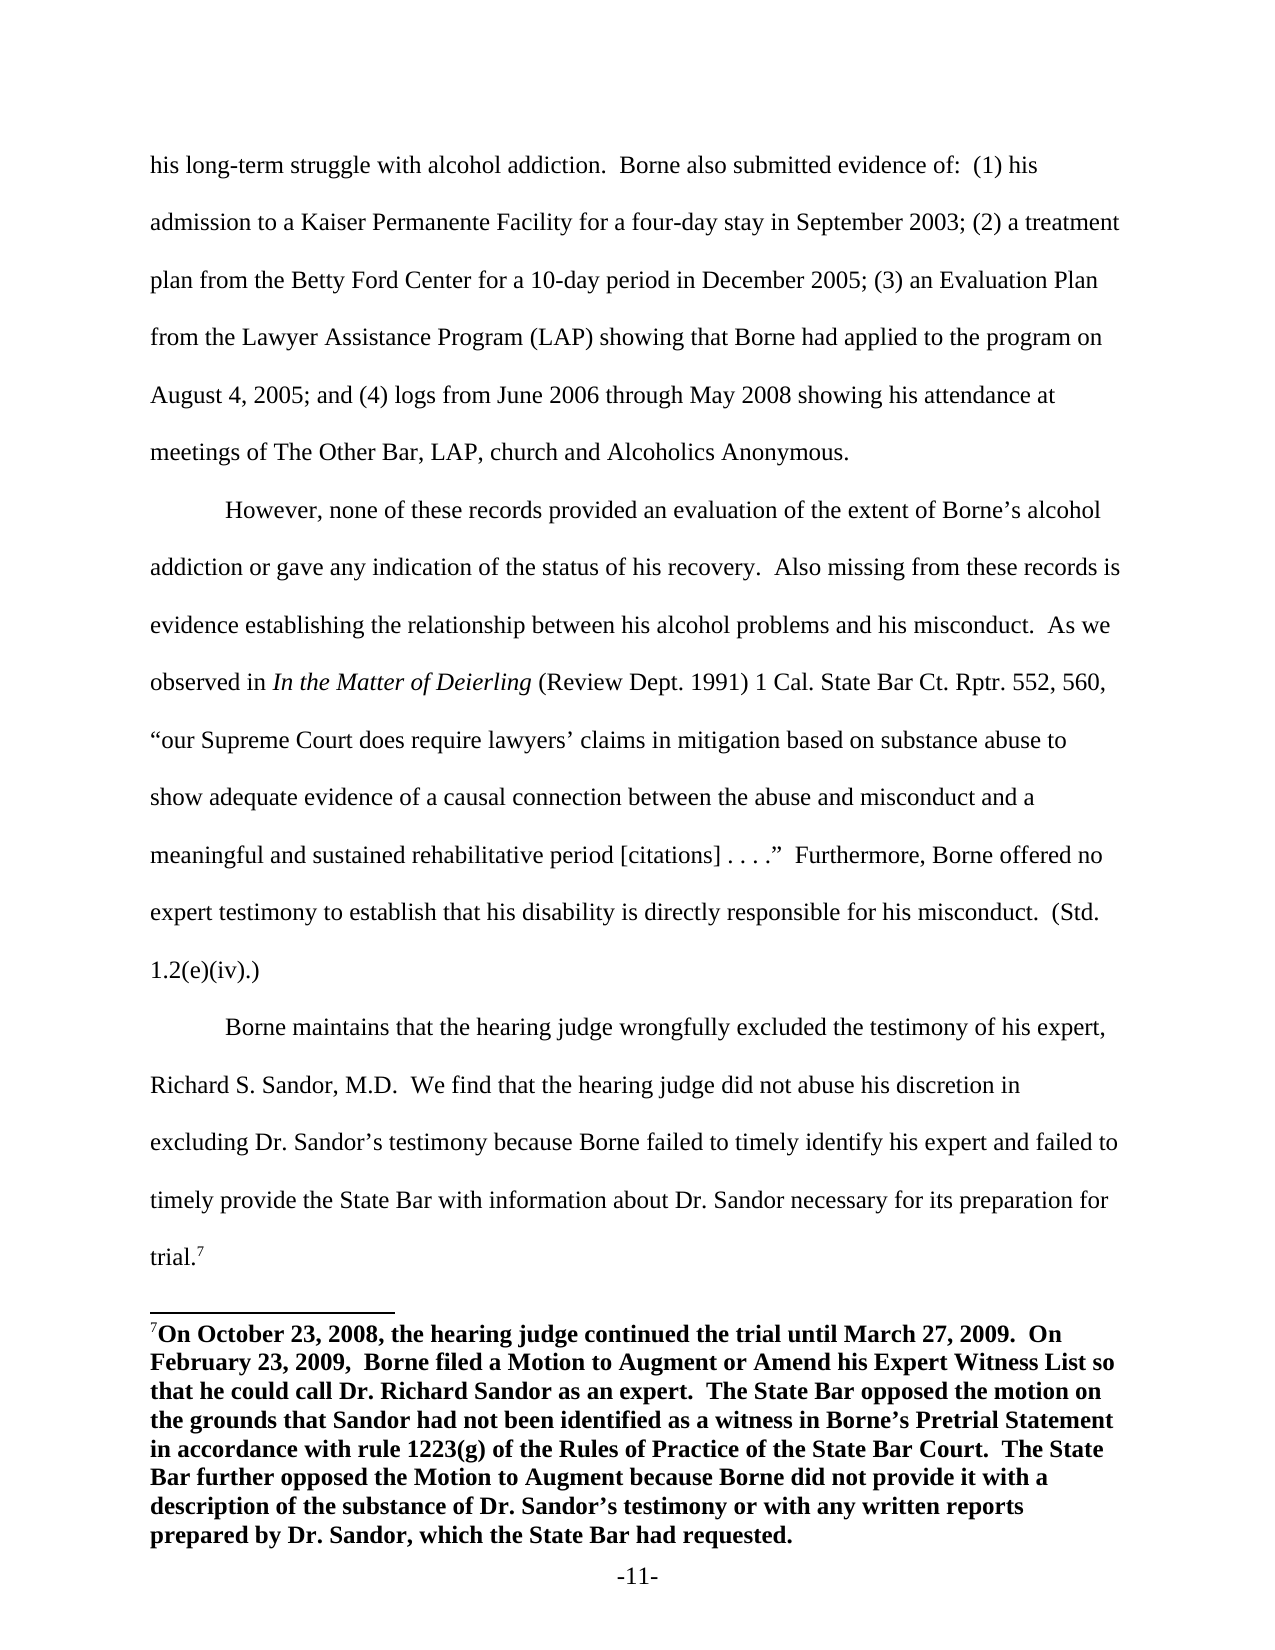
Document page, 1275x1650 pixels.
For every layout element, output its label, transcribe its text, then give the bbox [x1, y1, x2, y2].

text Borne maintains that the hearing judge wrongfully excluded the testimony of his expert, Richard S. Sandor, M.D. We find that the hearing judge did not abuse his discretion in excluding Dr. Sandor’s testimony because Borne failed to timely identify his expert and failed to timely provide the State Bar with information about Dr. Sandor necessary for its preparation for trial. [150, 1012, 1125, 1271]
text However, none of these records provided an evaluation of the extent of Borne’s alcohol addiction or gave any indication of the status of his recovery. Also missing from these records is evidence establishing the relationship between his alcohol problems and his misconduct. As we observed in In the Matter of Deierling (Review Dept. 1991) 1 Cal. State Bar Ct. Rptr. 552, 560, “our Supreme Court does require lawyers’ claims in mitigation based on substance abuse to show adequate evidence of a causal connection between the abuse and misconduct and a meaningful and sustained rehabilitative period [citations] . . . .” Furthermore, Borne offered no expert testimony to establish that his disability is directly responsible for his misconduct. (Std. 1.2(e)(iv).) [150, 495, 1125, 984]
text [150, 150, 1125, 466]
